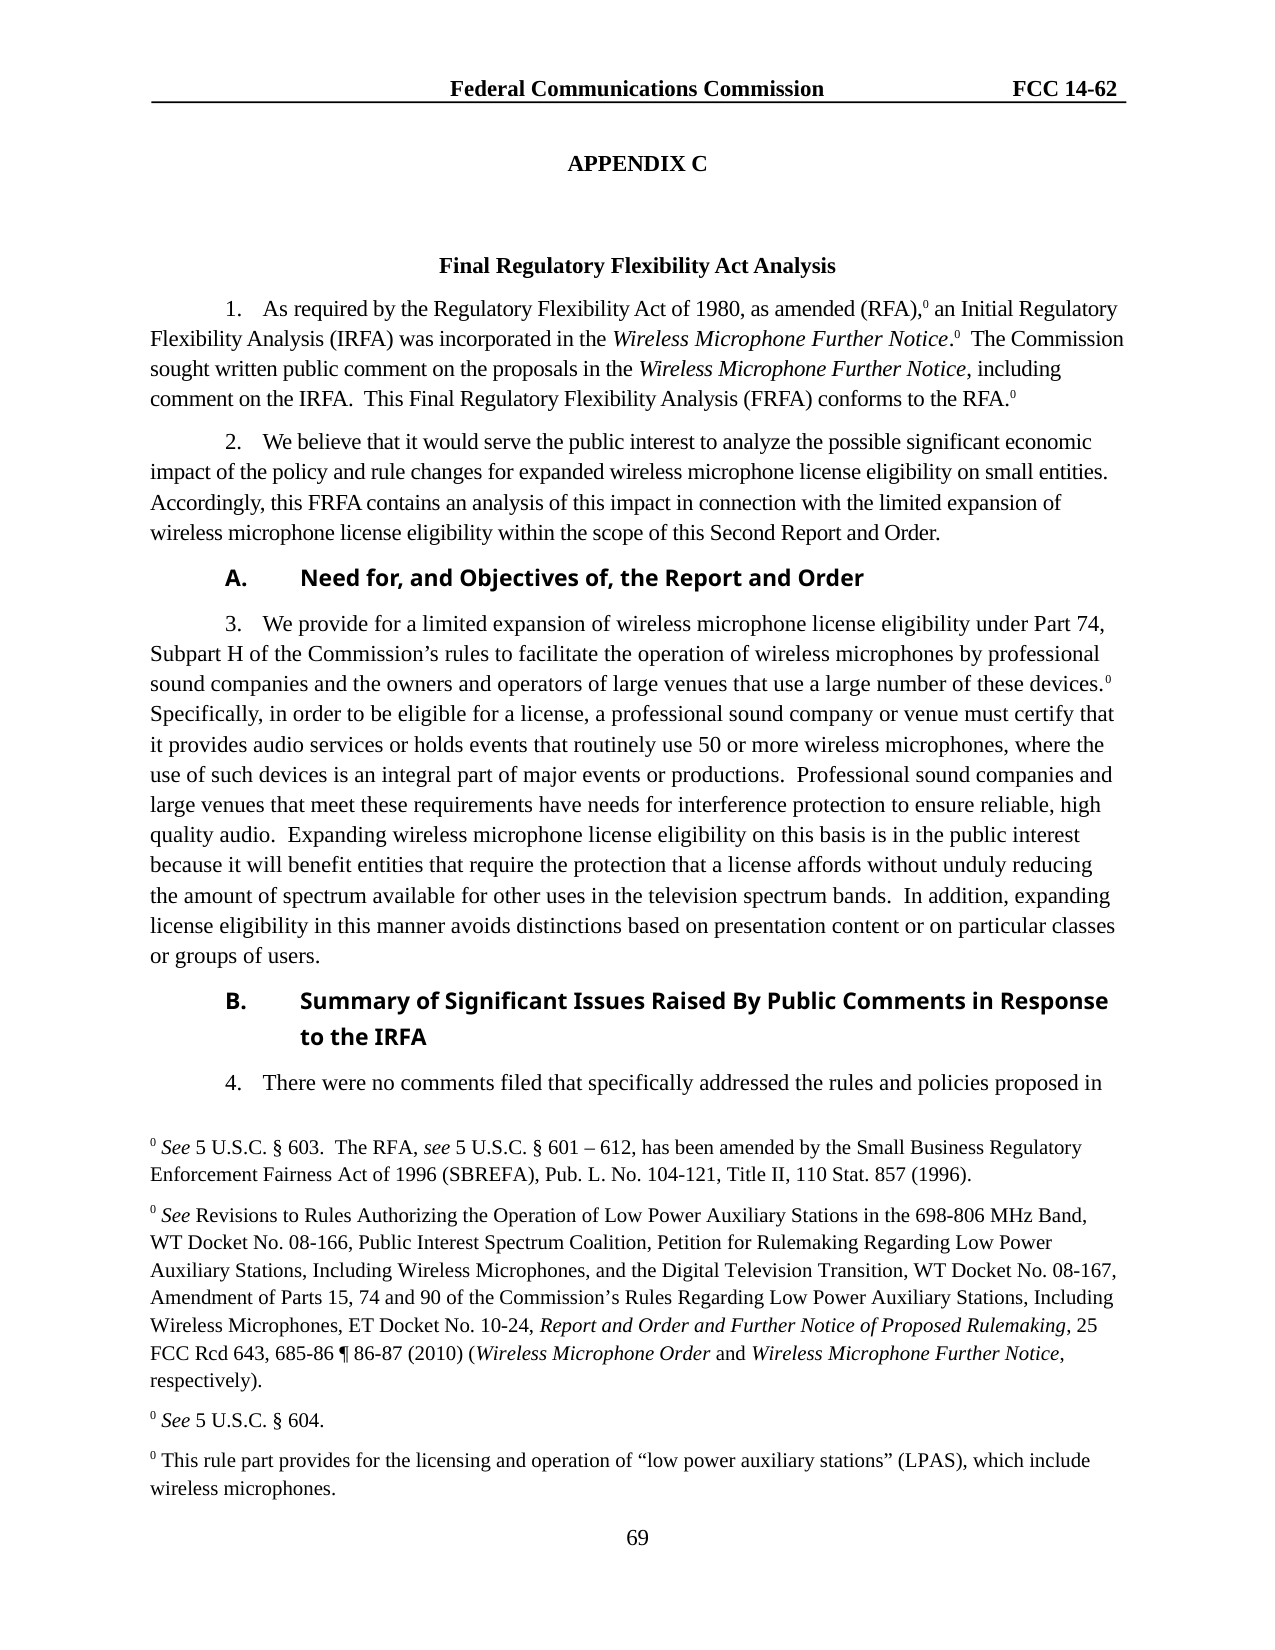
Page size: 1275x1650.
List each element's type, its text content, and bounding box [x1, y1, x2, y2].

list There were no comments filed that specifically addressed the rules and policies proposed in the IRFA. [150, 1069, 1125, 1096]
list Final Regulatory Flexibility Act Analysis [150, 252, 1125, 278]
list We believe that it would serve the public interest to analyze the possible significant economic impact of the policy and rule changes for expanded wireless microphone license eligibility on small entities. Accordingly, this FRFA contains an analysis of this impact in connection with the limited expansion of wireless microphone license eligibility within the scope of this Second Report and Order. [150, 428, 1125, 545]
subtitle Summary of Significant Issues Raised By Public Comments in Response to the IRFA [225, 985, 1125, 1052]
text APPENDIX C [150, 150, 1125, 176]
list We provide for a limited expansion of wireless microphone license eligibility under Part 74, Subpart H of the Commission’s rules to facilitate the operation of wireless microphones by professional sound companies and the owners and operators of large venues that use a large number of these devices. Specifically, in order to be eligible for a license, a professional sound company or venue must certify that it provides audio services or holds events that routinely use 50 or more wireless microphones, where the use of such devices is an integral part of major events or productions. Professional sound companies and large venues that meet these requirements have needs for interference protection to ensure reliable, high quality audio. Expanding wireless microphone license eligibility on this basis is in the public interest because it will benefit entities that require the protection that a license affords without unduly reducing the amount of spectrum available for other uses in the television spectrum bands. In addition, expanding license eligibility in this manner avoids distinctions based on presentation content or on particular classes or groups of users. [150, 610, 1125, 968]
list As required by the Regulatory Flexibility Act of 1980, as amended (RFA), an Initial Regulatory Flexibility Analysis (IRFA) was incorporated in the Wireless Microphone Further Notice. The Commission sought written public comment on the proposals in the Wireless Microphone Further Notice, including comment on the IRFA. This Final Regulatory Flexibility Analysis (FRFA) conforms to the RFA. [150, 295, 1125, 412]
subtitle Need for, and Objectives of, the Report and Order [225, 561, 1125, 593]
